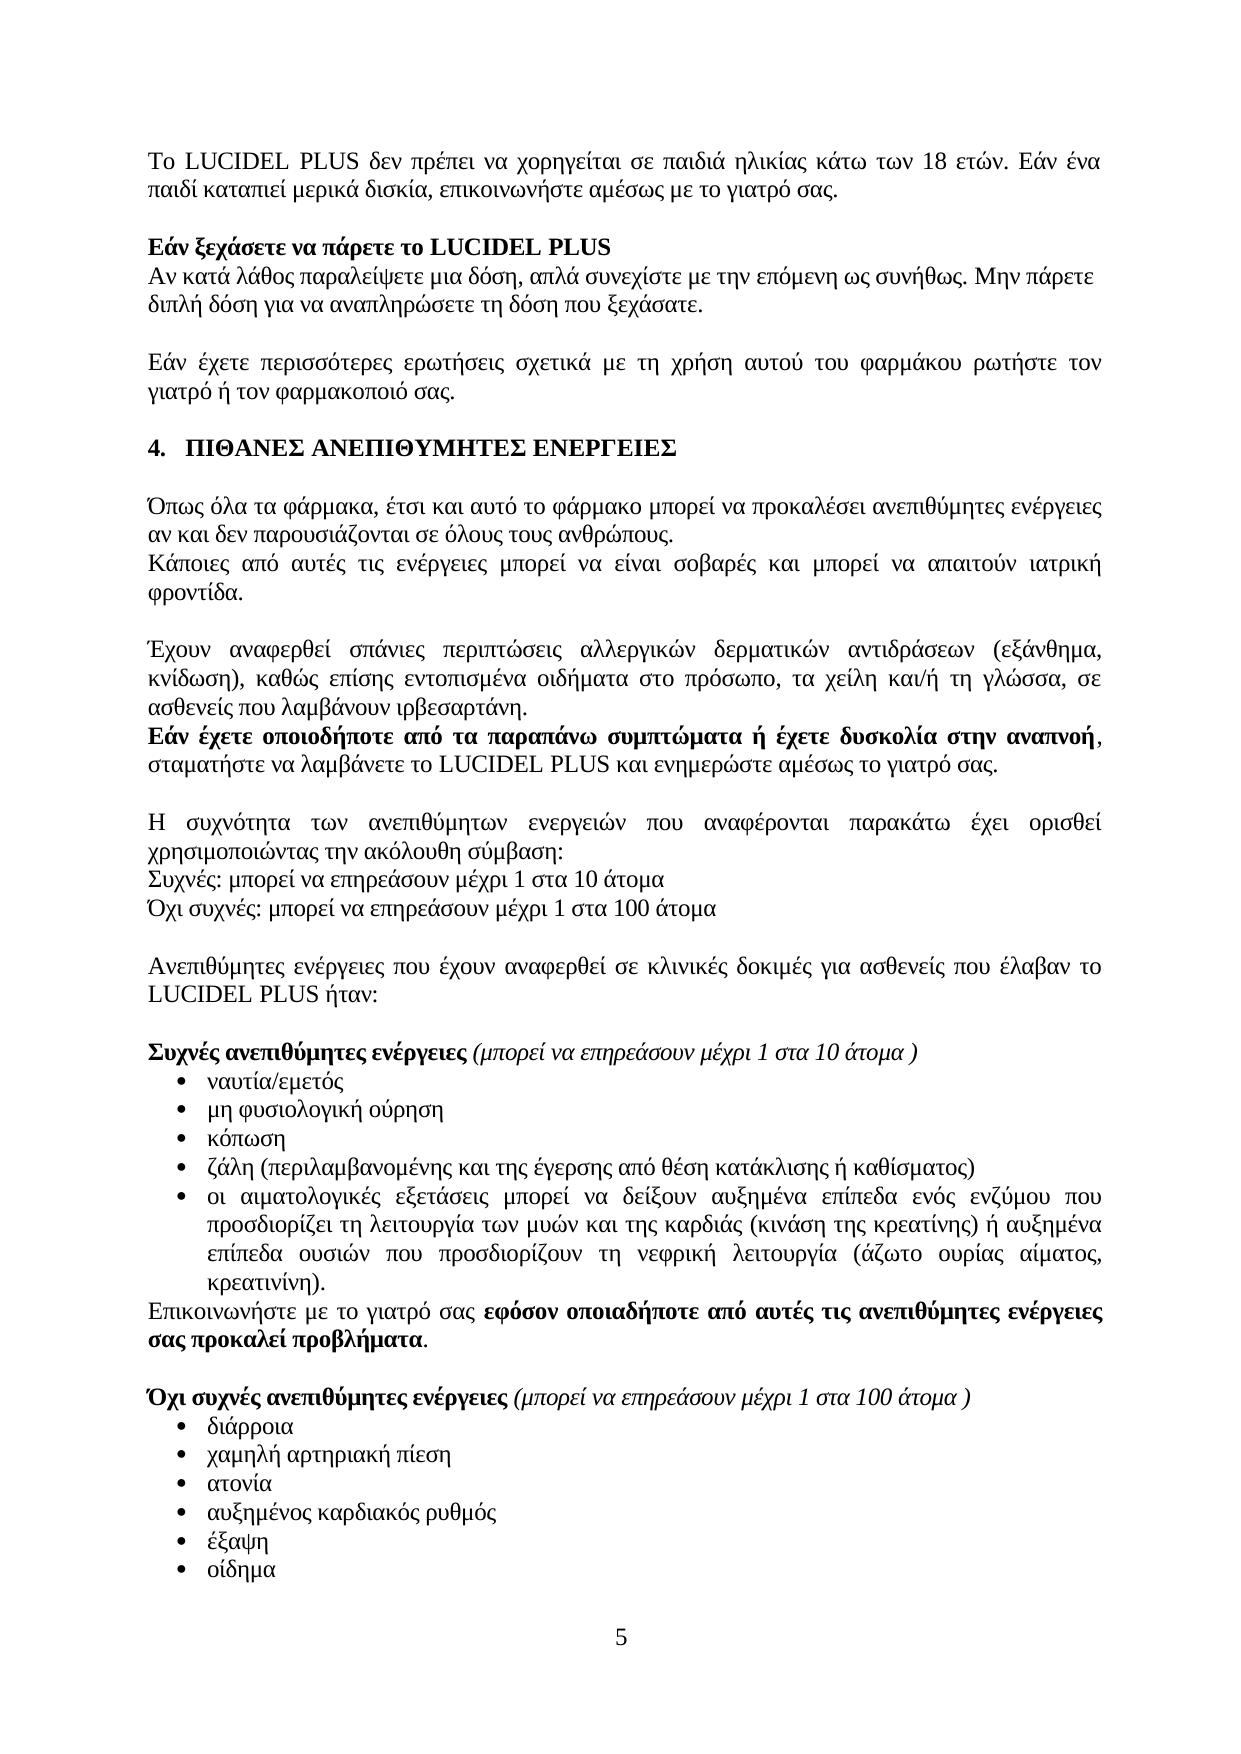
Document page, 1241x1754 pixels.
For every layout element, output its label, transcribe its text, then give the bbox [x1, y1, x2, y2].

list οι αιματολογικές εξετάσεις μπορεί να δείξουν αυξημένα επίπεδα ενός ενζύμου που προσδιορίζει τη λειτουργία των μυών και της καρδιάς (κινάση της κρεατίνης) ή αυξημένα επίπεδα ουσιών που προσδιορίζουν τη νεφρική λειτουργία (άζωτο ουρίας αίματος, κρεατινίνη). [177, 1181, 1103, 1296]
text Εάν έχετε οποιοδήποτε από τα παραπάνω συμπτώματα ή έχετε δυσκολία στην αναπνοή, σταματήστε να λαμβάνετε το LUCIDEL PLUS και ενημερώστε αμέσως το γιατρό σας. [148, 721, 1103, 778]
list διάρροια [177, 1411, 1103, 1439]
list οίδημα [177, 1554, 1103, 1583]
list κόπωση [177, 1123, 1103, 1152]
text Επικοινωνήστε με το γιατρό σας εφόσον οποιαδήποτε από αυτές τις ανεπιθύμητες ενέργειες σας προκαλεί προβλήματα. [148, 1296, 1103, 1353]
list ζάλη (περιλαμβανομένης και της έγερσης από θέση κατάκλισης ή καθίσματος) [177, 1152, 1103, 1181]
text Εάν έχετε περισσότερες ερωτήσεις σχετικά με τη χρήση αυτού του φαρμάκου ρωτήστε τον γιατρό ή τον φαρμακοποιό σας. [148, 347, 1103, 404]
list αυξημένος καρδιακός ρυθμός [177, 1497, 1103, 1526]
text Αν κατά λάθος παραλείψετε μια δόση, απλά συνεχίστε με την επόμενη ως συνήθως. Mην πάρετε [148, 261, 1103, 289]
text Το LUCIDEL PLUS δεν πρέπει να χορηγείται σε παιδιά ηλικίας κάτω των 18 ετών. Εάν ένα παιδί καταπιεί μερικά δισκία, επικοινωνήστε αμέσως με το γιατρό σας. [148, 146, 1103, 203]
text Όχι συχνές ανεπιθύμητες ενέργειες (μπορεί να επηρεάσουν μέχρι 1 στα 100 άτομα ) [148, 1382, 1103, 1411]
text 4. ΠΙΘΑΝΕΣ ΑΝΕΠΙΘΥΜΗΤΕΣ ΕΝΕΡΓΕΙΕΣ [148, 433, 1103, 462]
text Συχνές: μπορεί να επηρεάσουν μέχρι 1 στα 10 άτομα [148, 864, 1103, 893]
text Όπως όλα τα φάρμακα, έτσι και αυτό το φάρμακο μπορεί να προκαλέσει ανεπιθύμητες ενέργειες αν και δεν παρουσιάζονται σε όλους τους ανθρώπους. [148, 491, 1103, 548]
list ατονία [177, 1468, 1103, 1497]
text Ανεπιθύμητες ενέργειες που έχουν αναφερθεί σε κλινικές δοκιμές για ασθενείς που έλαβαν το LUCIDEL PLUS ήταν: [148, 951, 1103, 1008]
text Έχουν αναφερθεί σπάνιες περιπτώσεις αλλεργικών δερματικών αντιδράσεων (εξάνθημα, κνίδωση), καθώς επίσης εντοπισμένα οιδήματα στο πρόσωπο, τα χείλη και/ή τη γλώσσα, σε ασθενείς που λαμβάνουν ιρβεσαρτάνη. [148, 634, 1103, 721]
list ναυτία/εμετός [177, 1066, 1103, 1094]
text Όχι συχνές: μπορεί να επηρεάσουν μέχρι 1 στα 100 άτομα [148, 893, 1103, 922]
text Συχνές ανεπιθύμητες ενέργειες (μπορεί να επηρεάσουν μέχρι 1 στα 10 άτομα ) [148, 1037, 1103, 1066]
list μη φυσιολογική ούρηση [177, 1094, 1103, 1123]
text Εάν ξεχάσετε να πάρετε το LUCIDEL PLUS [148, 232, 1103, 261]
text Η συχνότητα των ανεπιθύμητων ενεργειών που αναφέρονται παρακάτω έχει ορισθεί χρησιμοποιώντας την ακόλουθη σύμβαση: [148, 807, 1103, 864]
text διπλή δόση για να αναπληρώσετε τη δόση που ξεχάσατε. [148, 289, 1103, 318]
text Κάποιες από αυτές τις ενέργειες μπορεί να είναι σοβαρές και μπορεί να απαιτούν ιατρική φροντίδα. [148, 548, 1103, 606]
list έξαψη [177, 1526, 1103, 1554]
list χαμηλή αρτηριακή πίεση [177, 1439, 1103, 1468]
